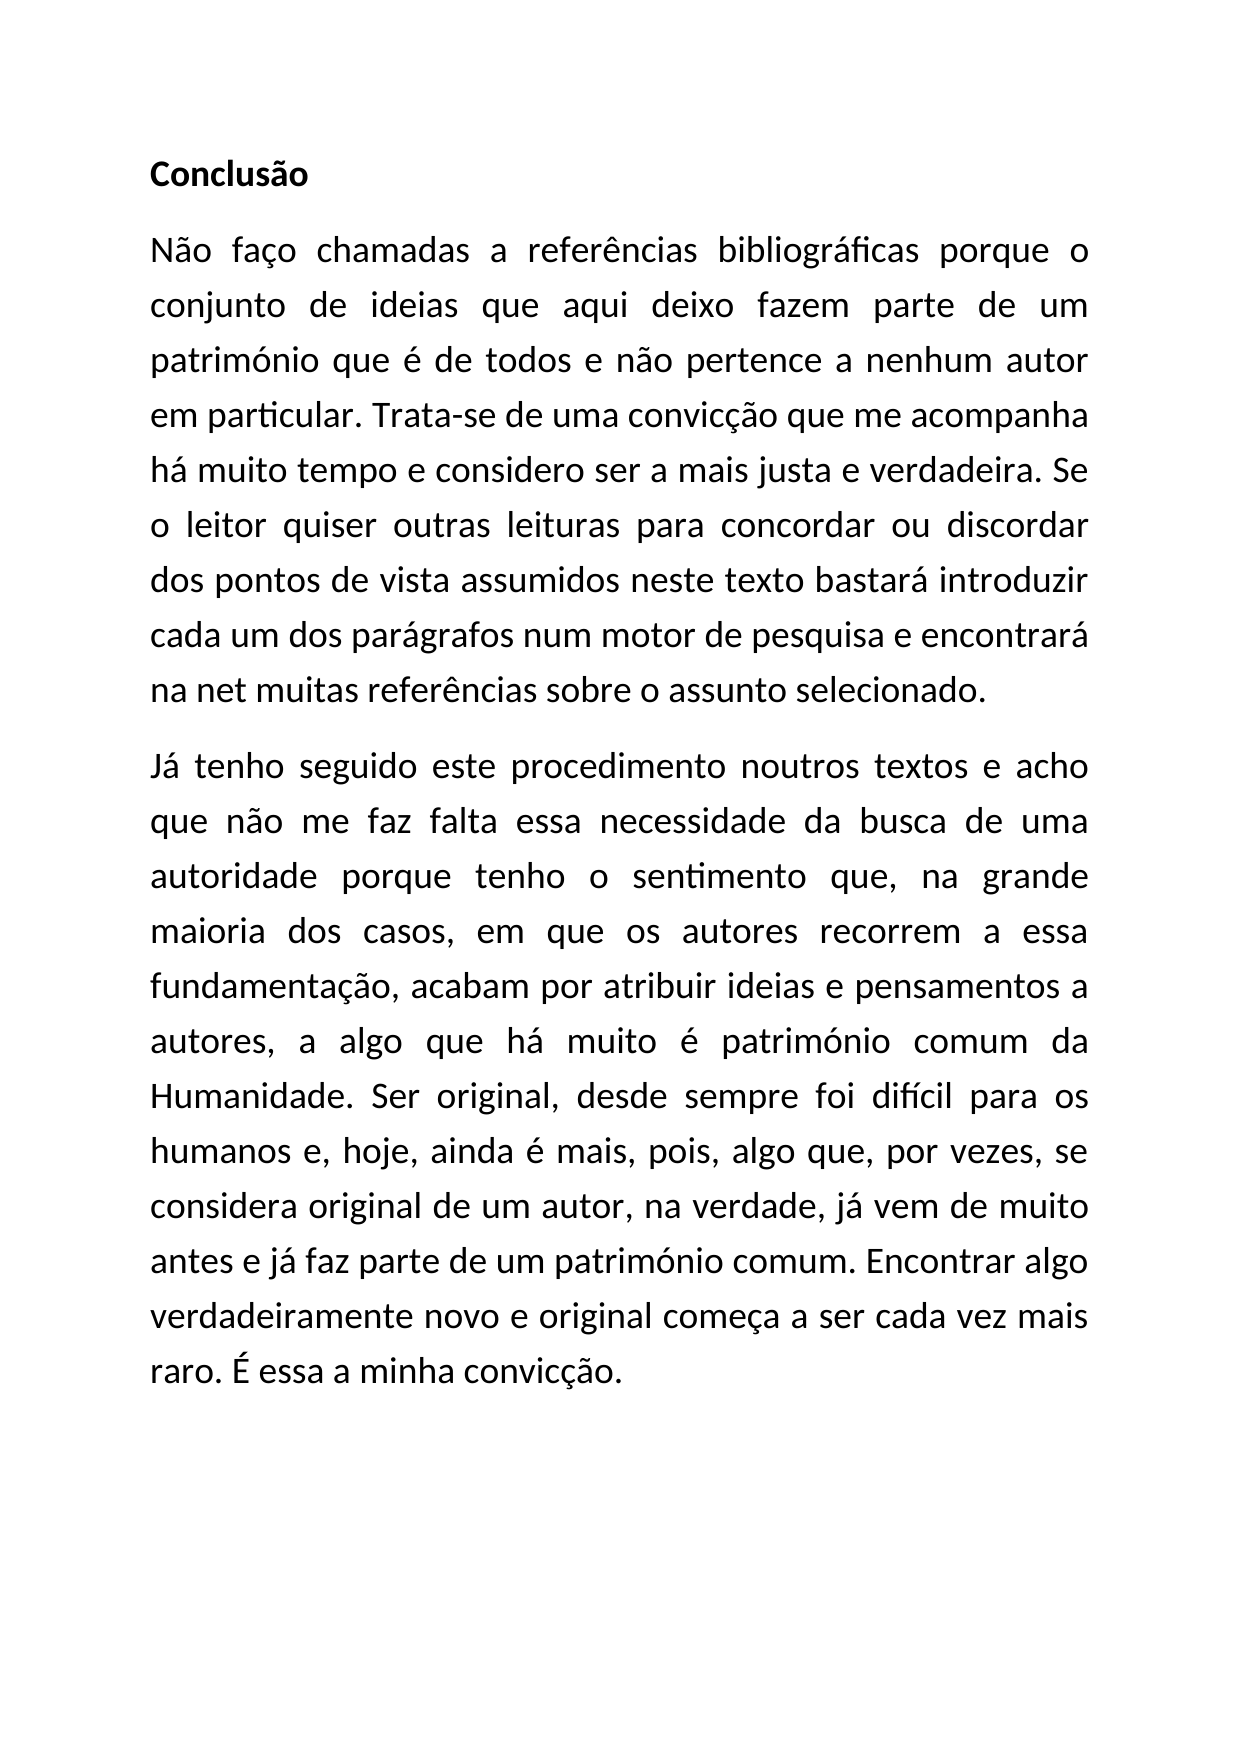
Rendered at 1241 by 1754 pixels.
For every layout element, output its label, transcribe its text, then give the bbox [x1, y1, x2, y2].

text Já tenho seguido este procedimento noutros textos e acho que não me faz falta essa necessidade da busca de uma autoridade porque tenho o sentimento que, na grande maioria dos casos, em que os autores recorrem a essa fundamentação, acabam por atribuir ideias e pensamentos a autores, a algo que há muito é património comum da Humanidade. Ser original, desde sempre foi difícil para os humanos e, hoje, ainda é mais, pois, algo que, por vezes, se considera original de um autor, na verdade, já vem de muito antes e já faz parte de um património comum. Encontrar algo verdadeiramente novo e original começa a ser cada vez mais raro. É essa a minha convicção. [150, 742, 1090, 1392]
text Não faço chamadas a referências bibliográficas porque o conjunto de ideias que aqui deixo fazem parte de um património que é de todos e não pertence a nenhum autor em particular. Trata-se de uma convicção que me acompanha há muito tempo e considero ser a mais justa e verdadeira. Se o leitor quiser outras leituras para concordar ou discordar dos pontos de vista assumidos neste texto bastará introduzir cada um dos parágrafos num motor de pesquisa e encontrará na net muitas referências sobre o assunto selecionado. [150, 226, 1090, 712]
text Conclusão [150, 150, 1090, 196]
